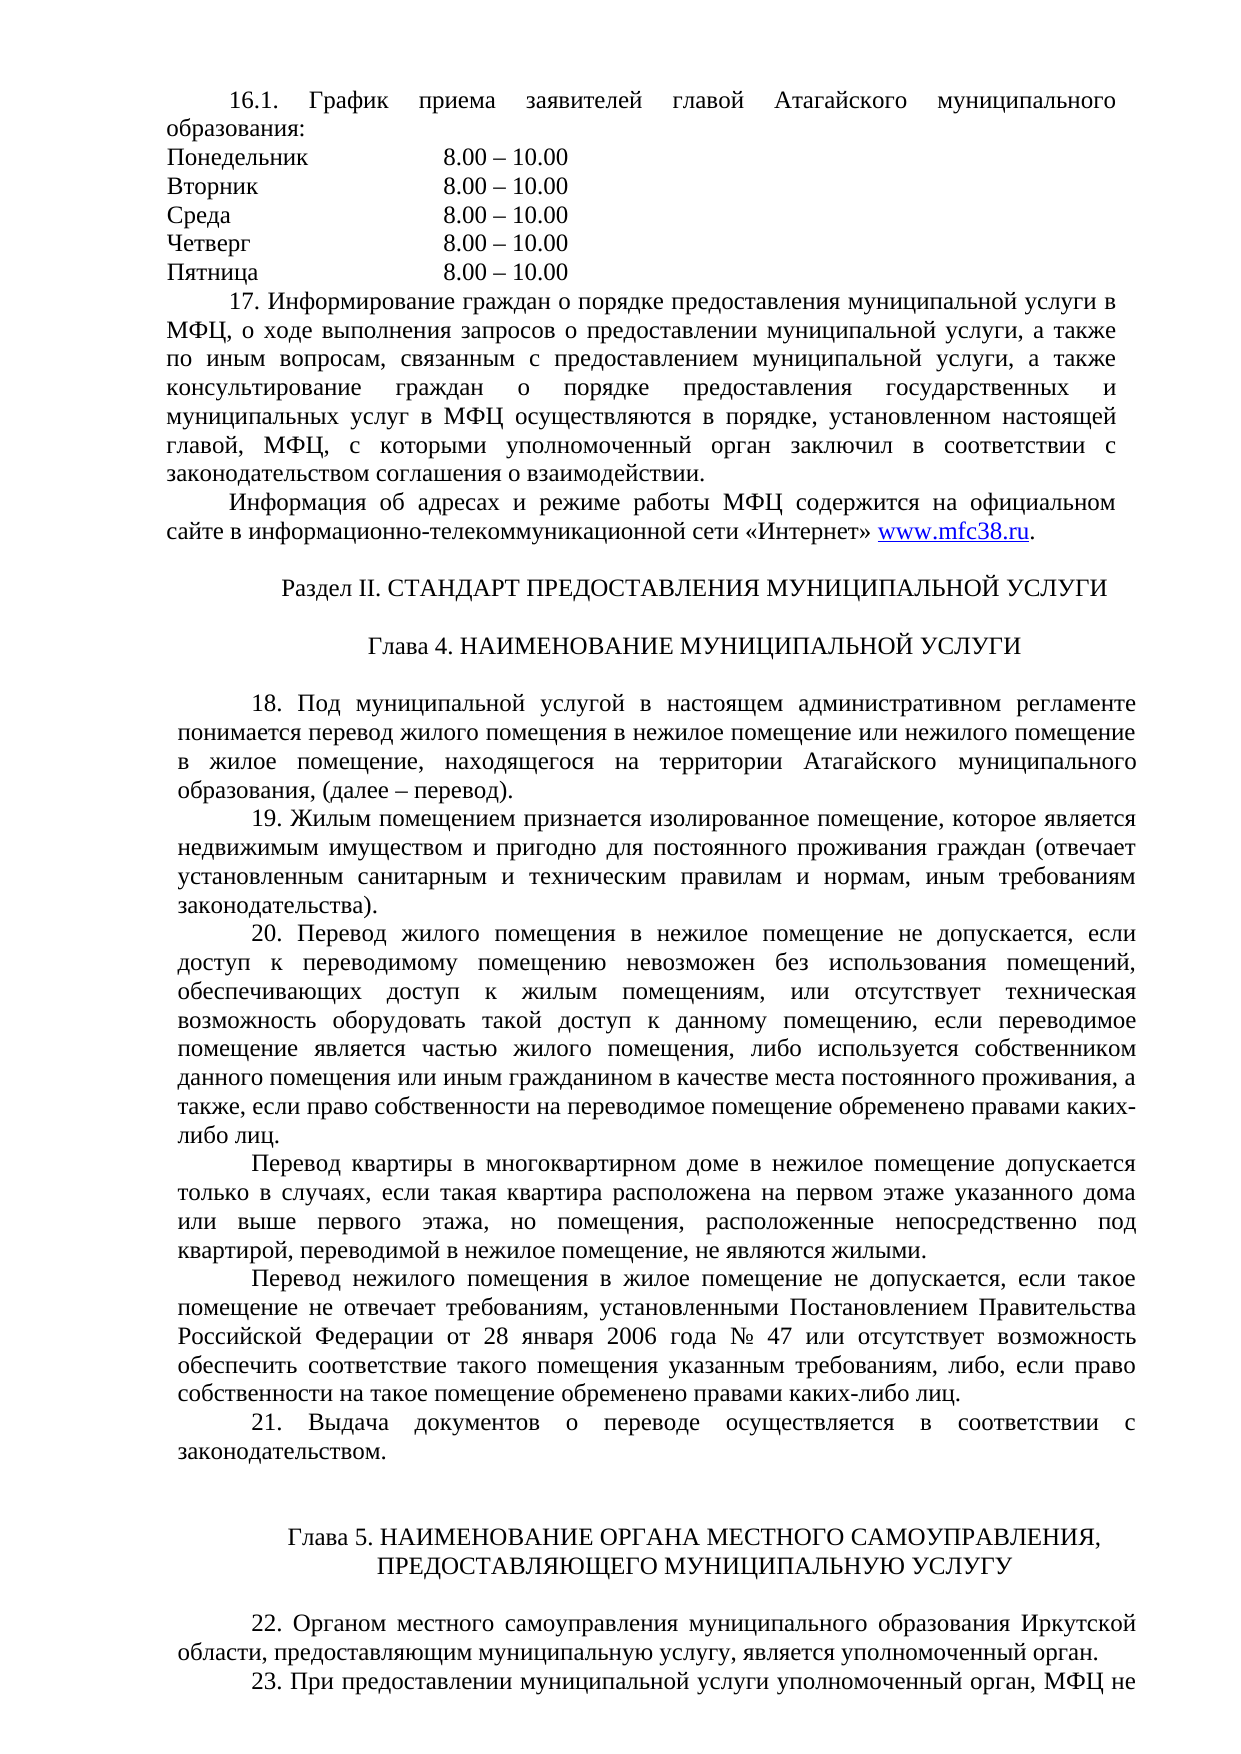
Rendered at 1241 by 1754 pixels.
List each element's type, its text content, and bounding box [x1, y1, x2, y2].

text Перевод квартиры в многоквартирном доме в нежилое помещение допускается только в случаях, если такая квартира расположена на первом этаже указанного дома или выше первого этажа, но помещения, расположенные непосредственно под квартирой, переводимой в нежилое помещение, не являются жилыми. [177, 1148, 1137, 1263]
text Глава 5. НАИМЕНОВАНИЕ ОРГАНА МЕСТНОГО САМОУПРАВЛЕНИЯ, [177, 1522, 1137, 1551]
text Перевод нежилого помещения в жилое помещение не допускается, если такое помещение не отвечает требованиям, установленными Постановлением Правительства Российской Федерации от 28 января 2006 года № 47 или отсутствует возможность обеспечить соответствие такого помещения указанным требованиям, либо, если право собственности на такое помещение обременено правами каких-либо лиц. [177, 1263, 1137, 1407]
text 22. Органом местного самоуправления муниципального образования Иркутской области, предоставляющим муниципальную услугу, является уполномоченный орган. [177, 1608, 1137, 1666]
text ПРЕДОСТАВЛЯЮЩЕГО МУНИЦИПАЛЬНУЮ УСЛУГУ [177, 1551, 1137, 1580]
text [177, 1666, 1137, 1695]
text Глава 4. НАИМЕНОВАНИЕ МУНИЦИПАЛЬНОЙ УСЛУГИ [177, 631, 1137, 660]
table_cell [155, 85, 1128, 573]
text 20. Перевод жилого помещения в нежилое помещение не допускается, если доступ к переводимому помещению невозможен без использования помещений, обеспечивающих доступ к жилым помещениям, или отсутствует техническая возможность оборудовать такой доступ к данному помещению, если переводимое помещение является частью жилого помещения, либо используется собственником данного помещения или иным гражданином в качестве места постоянного проживания, а также, если право собственности на переводимое помещение обременено правами каких-либо лиц. [177, 918, 1137, 1148]
text 19. Жилым помещением признается изолированное помещение, которое является недвижимым имуществом и пригодно для постоянного проживания граждан (отвечает установленным санитарным и техническим правилам и нормам, иным требованиям законодательства). [177, 803, 1137, 918]
text Раздел II. СТАНДАРТ ПРЕДОСТАВЛЕНИЯ МУНИЦИПАЛЬНОЙ УСЛУГИ [177, 573, 1137, 602]
text 18. Под муниципальной услугой в настоящем административном регламенте понимается перевод жилого помещения в нежилое помещение или нежилого помещение в жилое помещение, находящегося на территории Атагайского муниципального образования, (далее – перевод). [177, 688, 1137, 803]
text 21. Выдача документов о переводе осуществляется в соответствии с законодательством. [177, 1407, 1137, 1465]
